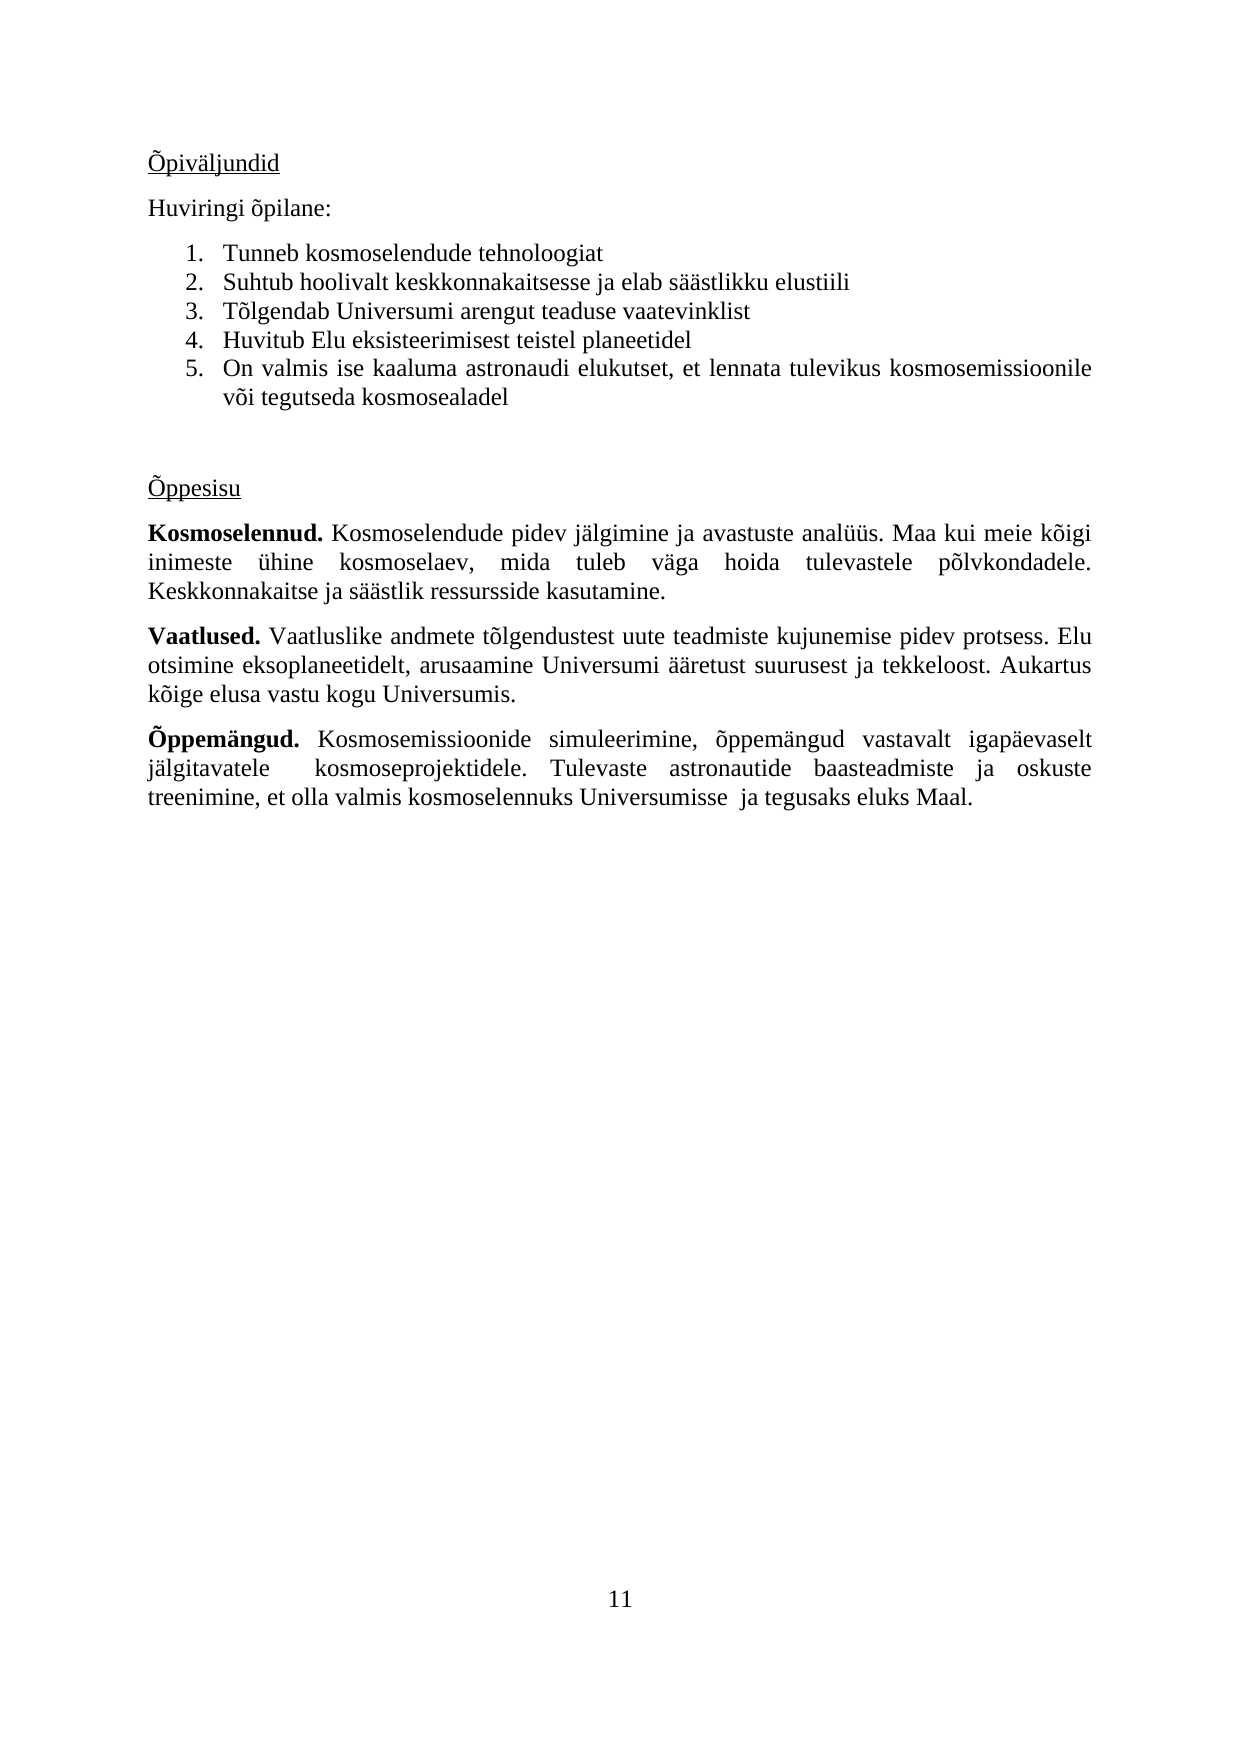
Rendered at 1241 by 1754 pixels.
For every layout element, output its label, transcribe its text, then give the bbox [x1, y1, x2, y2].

list On valmis ise kaaluma astronaudi elukutset, et lennata tulevikus kosmosemissioonile või tegutseda kosmosealadel [185, 353, 1093, 411]
list Huvitub Elu eksisteerimisest teistel planeetidel [185, 325, 1093, 353]
list Tõlgendab Universumi arengut teaduse vaatevinklist [185, 296, 1093, 325]
text Kosmoselennud. Kosmoselendude pidev jälgimine ja avastuste analüüs. Maa kui meie kõigi inimeste ühine kosmoselaev, mida tuleb väga hoida tulevastele põlvkondadele. Keskkonnakaitse ja säästlik ressursside kasutamine. [148, 518, 1093, 605]
text Õppemängud. Kosmosemissioonide simuleerimine, õppemängud vastavalt igapäevaselt jälgitavatele kosmoseprojektidele. Tulevaste astronautide baasteadmiste ja oskuste treenimine, et olla valmis kosmoselennuks Universumisse ja tegusaks eluks Maal. [148, 724, 1093, 811]
text Vaatlused. Vaatluslike andmete tõlgendustest uute teadmiste kujunemise pidev protsess. Elu otsimine eksoplaneetidelt, arusaamine Universumi ääretust suurusest ja tekkeloost. Aukartus kõige elusa vastu kogu Universumis. [148, 621, 1093, 708]
text Huviringi õpilane: [148, 193, 1093, 222]
text Õppesisu [148, 473, 1093, 502]
list Tunneb kosmoselendude tehnoloogiat [185, 238, 1093, 267]
text Õpiväljundid [148, 148, 1093, 176]
list Suhtub hoolivalt keskkonnakaitsesse ja elab säästlikku elustiili [185, 267, 1093, 296]
